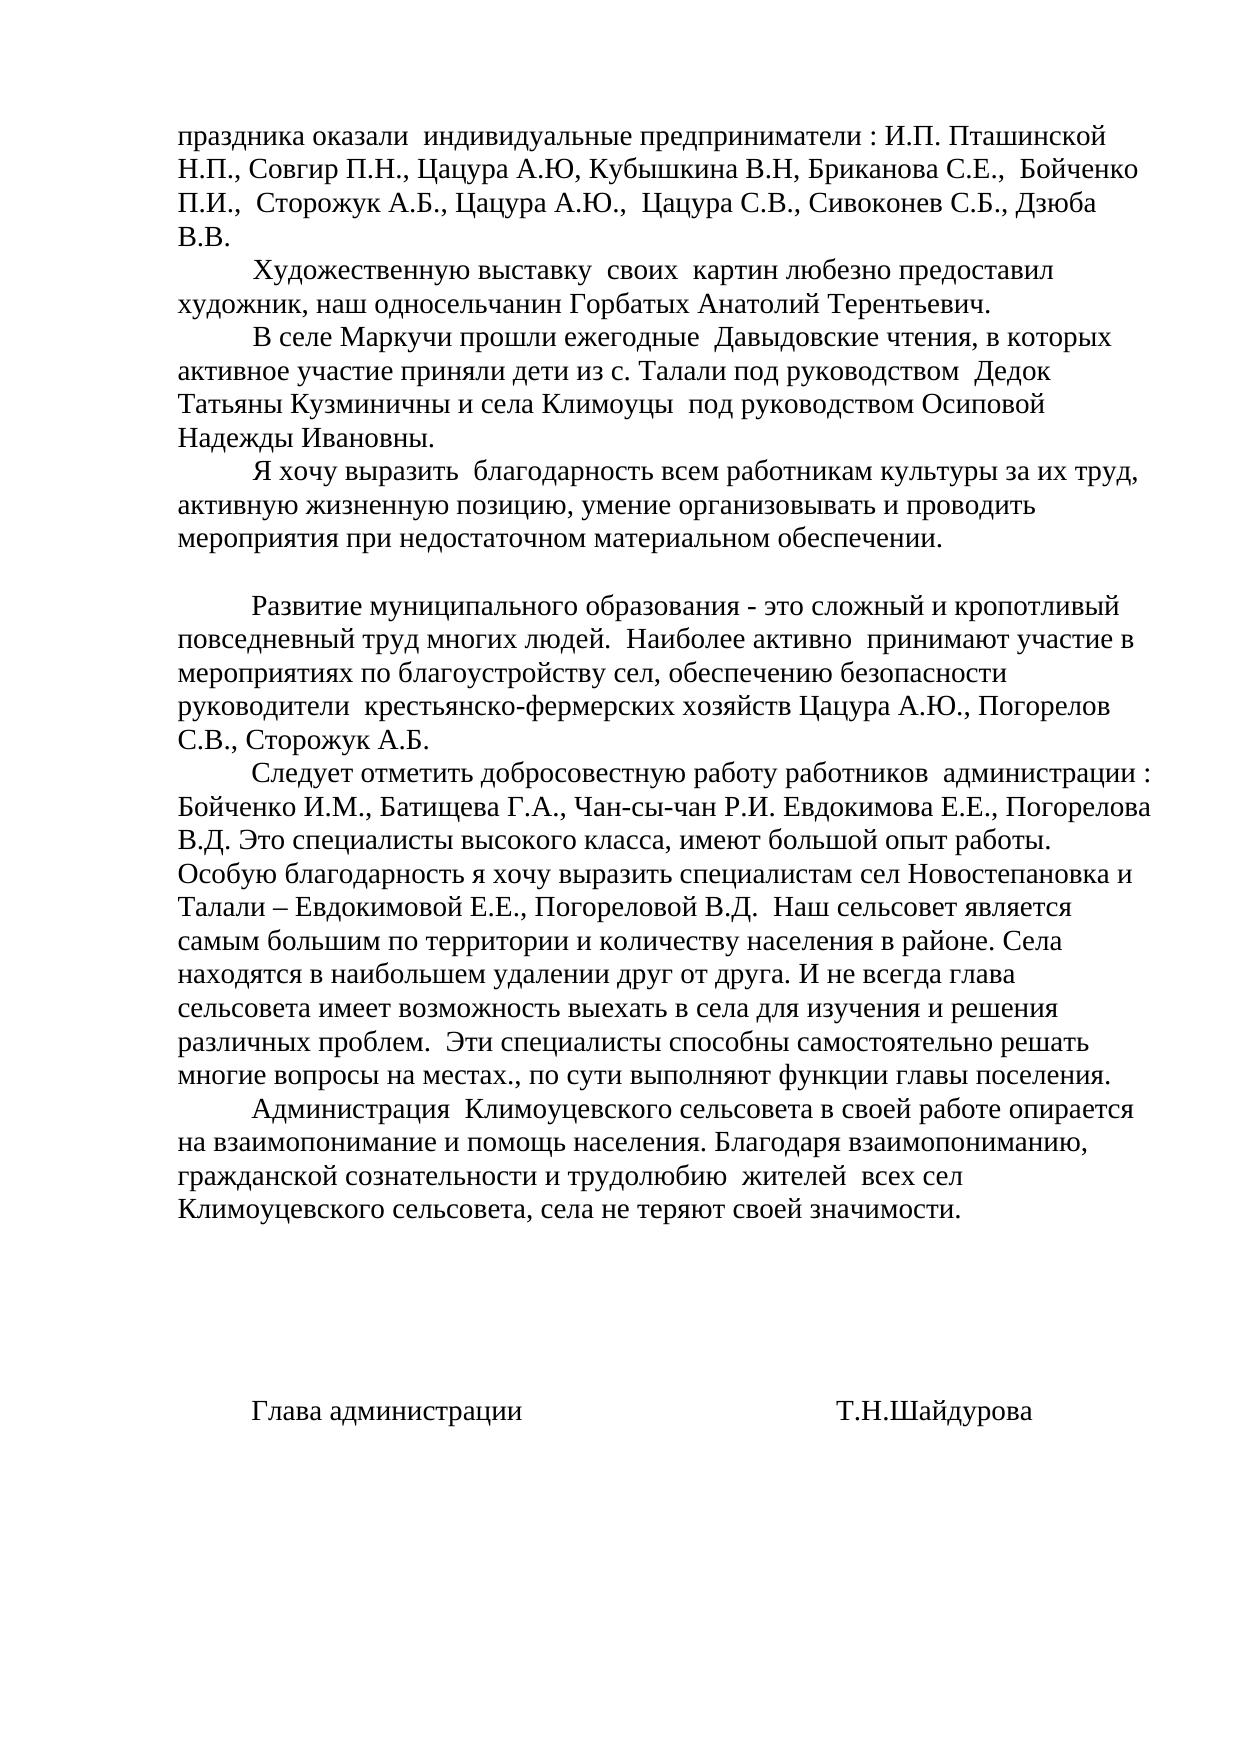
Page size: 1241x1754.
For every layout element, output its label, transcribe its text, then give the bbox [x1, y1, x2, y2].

text Следует отметить добросовестную работу работников администрации : Бойченко И.М., Батищева Г.А., Чан-сы-чан Р.И. Евдокимова Е.Е., Погорелова В.Д. Это специалисты высокого класса, имеют большой опыт работы. Особую благодарность я хочу выразить специалистам сел Новостепановка и Талали – Евдокимовой Е.Е., Погореловой В.Д. Наш сельсовет является самым большим по территории и количеству населения в районе. Села находятся в наибольшем удалении друг от друга. И не всегда глава сельсовета имеет возможность выехать в села для изучения и решения различных проблем. Эти специалисты способны самостоятельно решать многие вопросы на местах., по сути выполняют функции главы поселения. [177, 755, 1152, 1091]
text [177, 118, 1152, 252]
text Администрация Климоуцевского сельсовета в своей работе опирается на взаимопонимание и помощь населения. Благодаря взаимопониманию, гражданской сознательности и трудолюбию жителей всех сел Климоуцевского сельсовета, села не теряют своей значимости. [177, 1091, 1152, 1225]
text В селе Маркучи прошли ежегодные Давыдовские чтения, в которых активное участие приняли дети из с. Талали под руководством Дедок Татьяны Кузминичны и села Климоуцы под руководством Осиповой Надежды Ивановны. [177, 319, 1152, 453]
text Развитие муниципального образования - это сложный и кропотливый повседневный труд многих людей. Наиболее активно принимают участие в мероприятиях по благоустройству сел, обеспечению безопасности руководители крестьянско-фермерских хозяйств Цацура А.Ю., Погорелов С.В., Сторожук А.Б. [177, 588, 1152, 755]
text Глава администрации Т.Н.Шайдурова [177, 1393, 1152, 1426]
text Я хочу выразить благодарность всем работникам культуры за их труд, активную жизненную позицию, умение организовывать и проводить мероприятия при недостаточном материальном обеспечении. [177, 453, 1152, 554]
text Художественную выставку своих картин любезно предоставил художник, наш односельчанин Горбатых Анатолий Терентьевич. [177, 252, 1152, 319]
